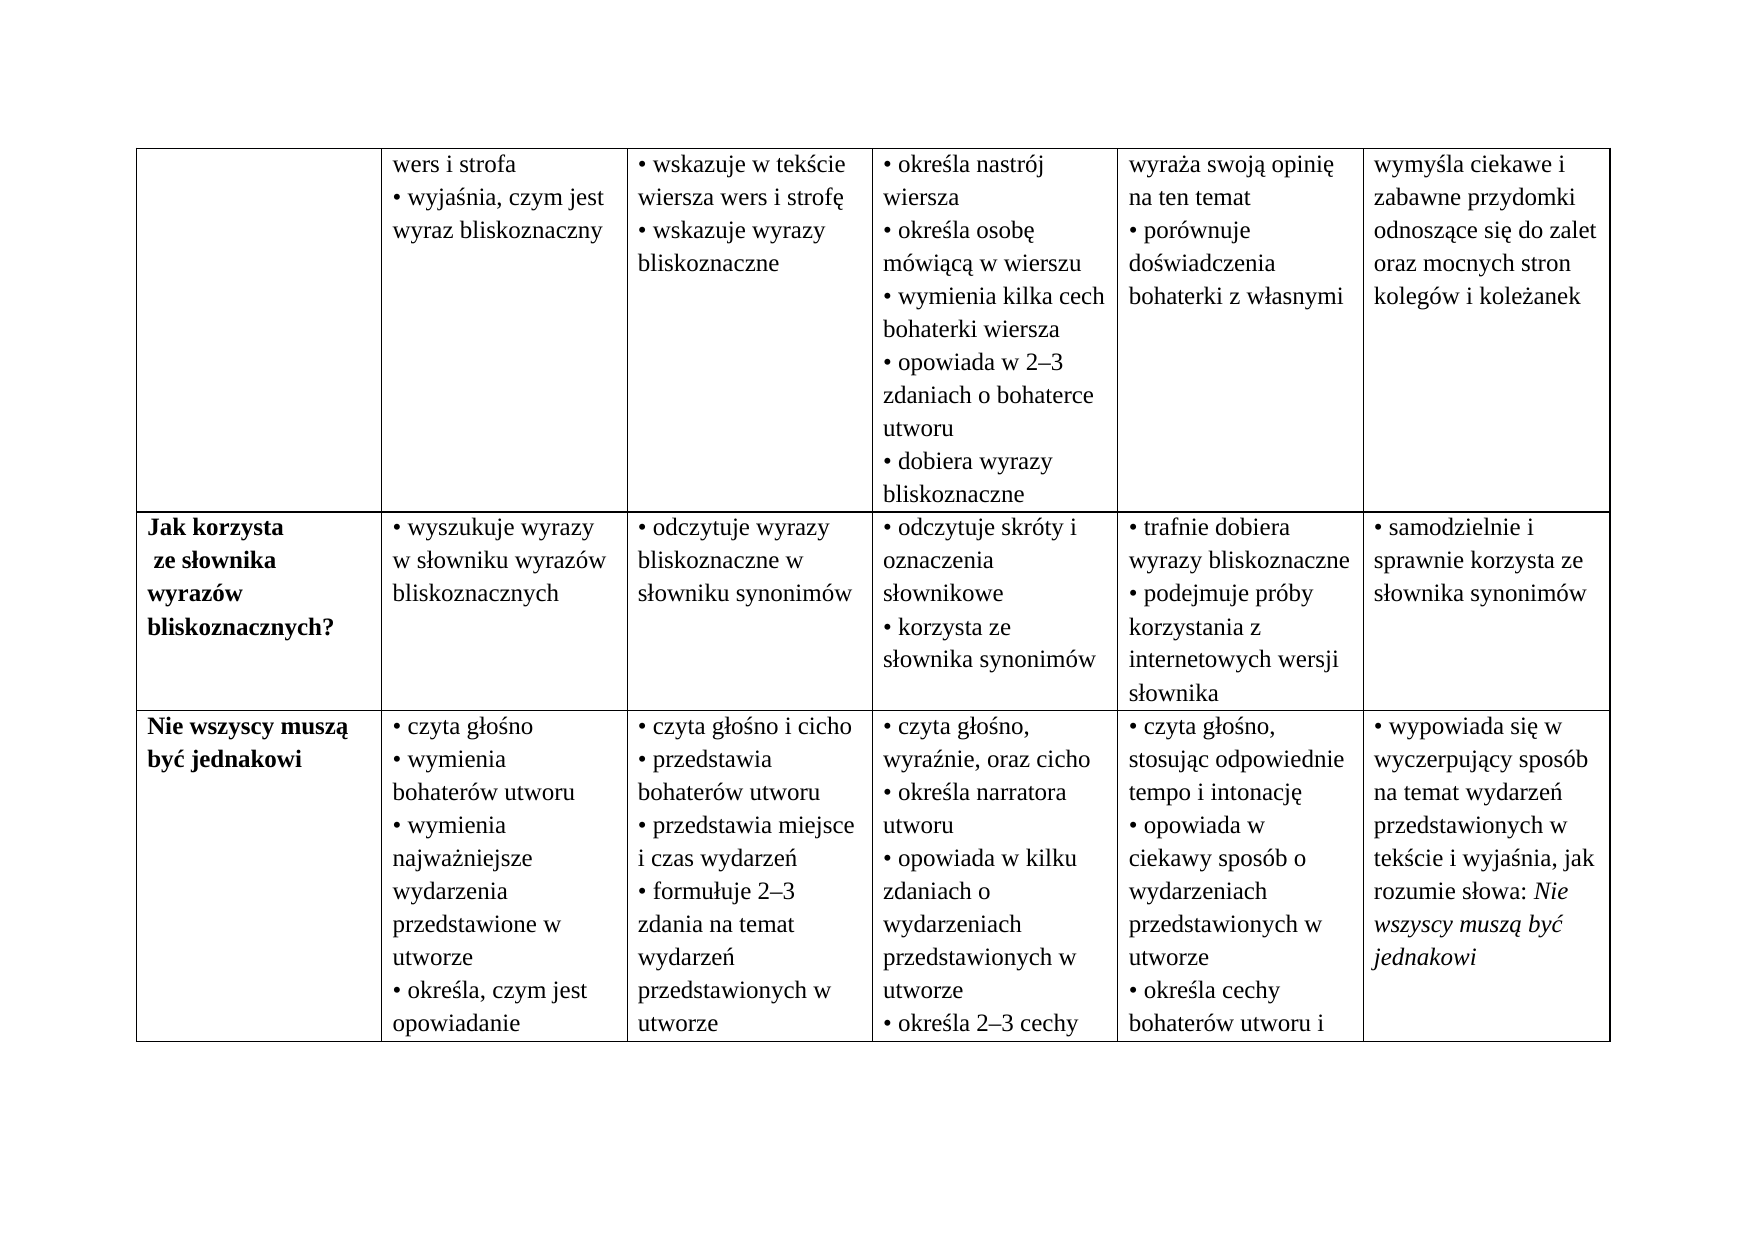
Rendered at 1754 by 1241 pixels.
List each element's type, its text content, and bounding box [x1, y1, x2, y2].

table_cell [1118, 149, 1363, 511]
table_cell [382, 711, 627, 1041]
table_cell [137, 149, 381, 511]
table_cell • odczytuje skróty i oznaczenia słownikowe • korzysta ze słownika synonimów [873, 513, 1117, 710]
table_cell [873, 711, 1117, 1041]
table_cell Jak korzysta ze słownika wyrazów bliskoznacznych? [137, 513, 381, 710]
table_cell • odczytuje wyrazy bliskoznaczne w słowniku synonimów [628, 513, 872, 710]
table_cell • samodzielnie i sprawnie korzysta ze słownika synonimów [1364, 513, 1609, 710]
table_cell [628, 149, 872, 511]
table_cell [628, 711, 872, 1041]
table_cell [1364, 149, 1609, 511]
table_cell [382, 149, 627, 511]
table_cell • trafnie dobiera wyrazy bliskoznaczne • podejmuje próby korzystania z internetowych wersji słownika [1118, 513, 1363, 710]
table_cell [873, 149, 1117, 511]
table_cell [1118, 711, 1363, 1041]
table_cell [1364, 711, 1609, 1041]
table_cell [137, 711, 381, 1041]
table_cell • wyszukuje wyrazy w słowniku wyrazów bliskoznacznych [382, 513, 627, 710]
